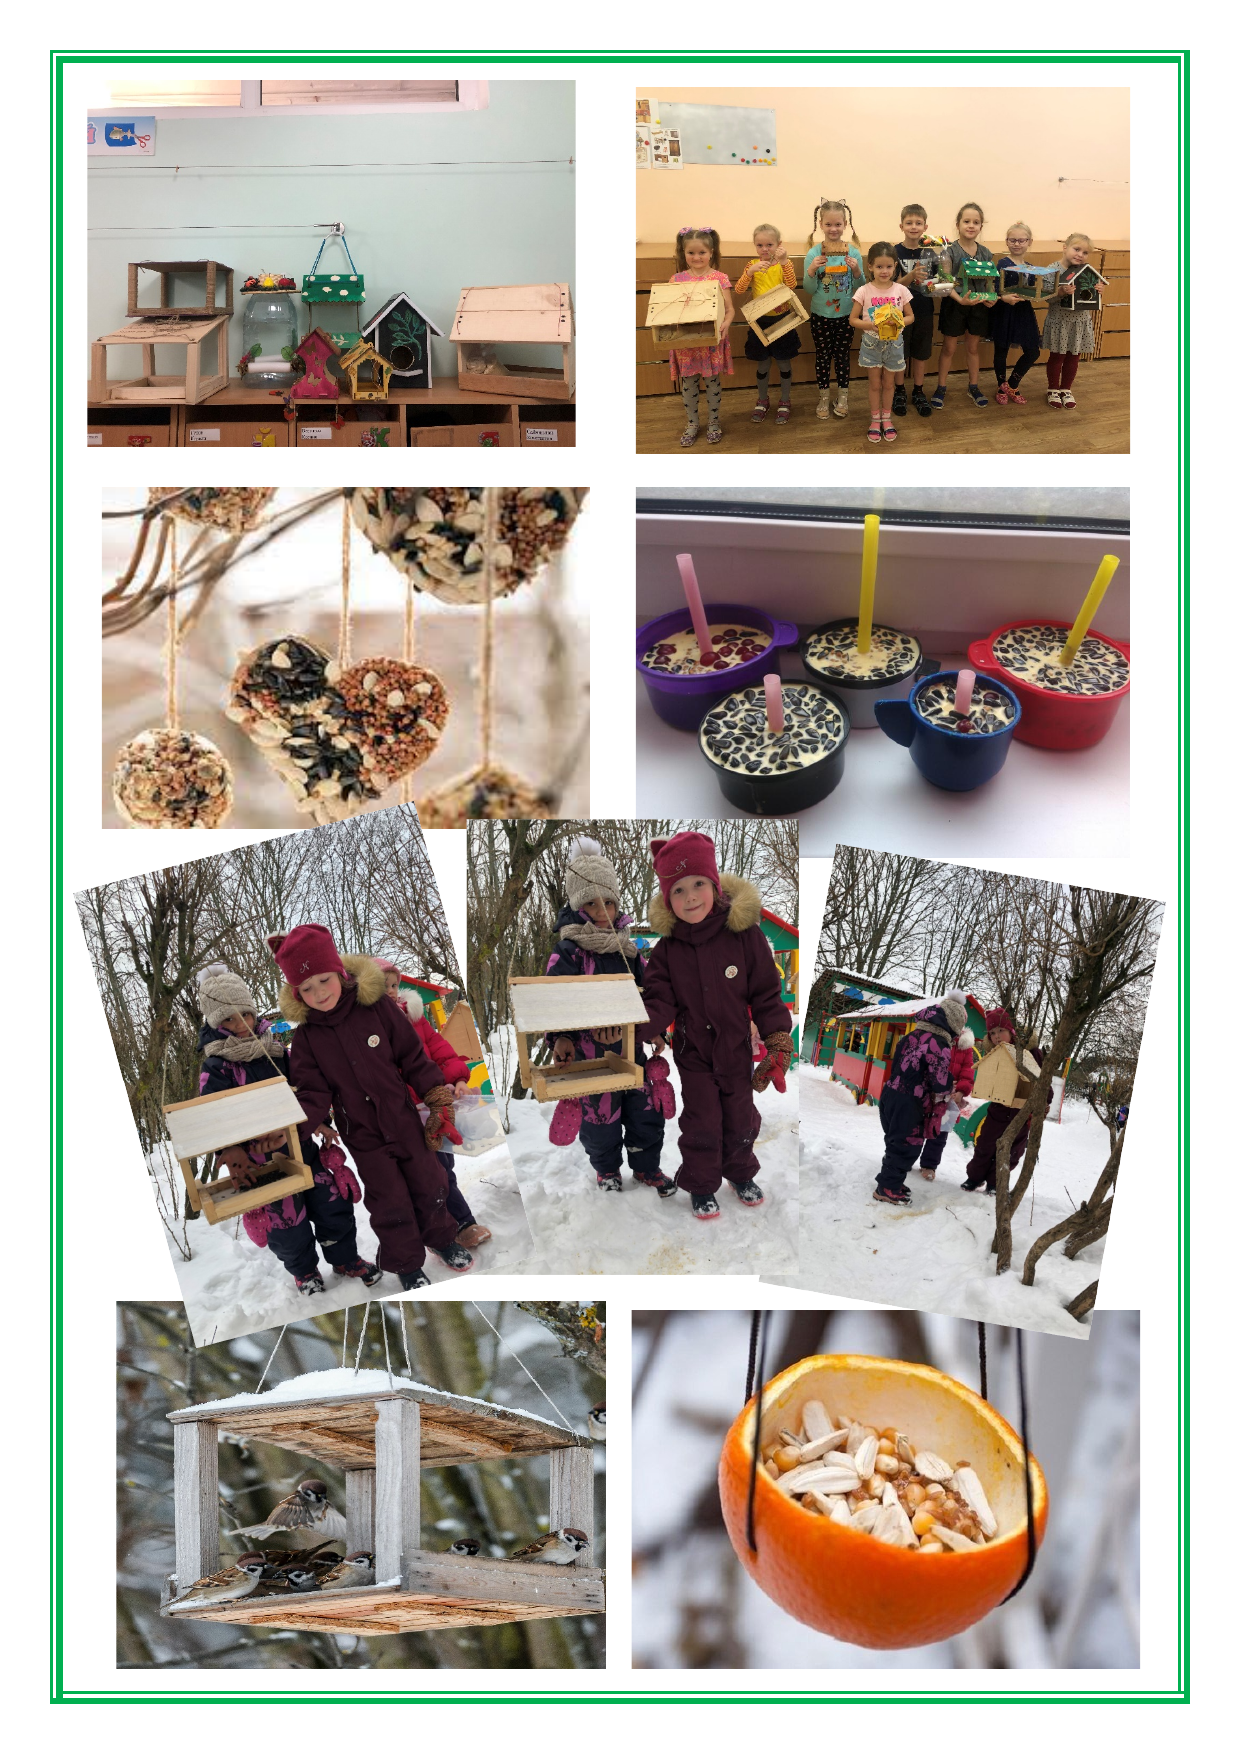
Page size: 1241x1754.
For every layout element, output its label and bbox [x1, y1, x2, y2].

picture [635, 87, 1131, 454]
picture [87, 80, 576, 447]
picture [74, 487, 1165, 1669]
